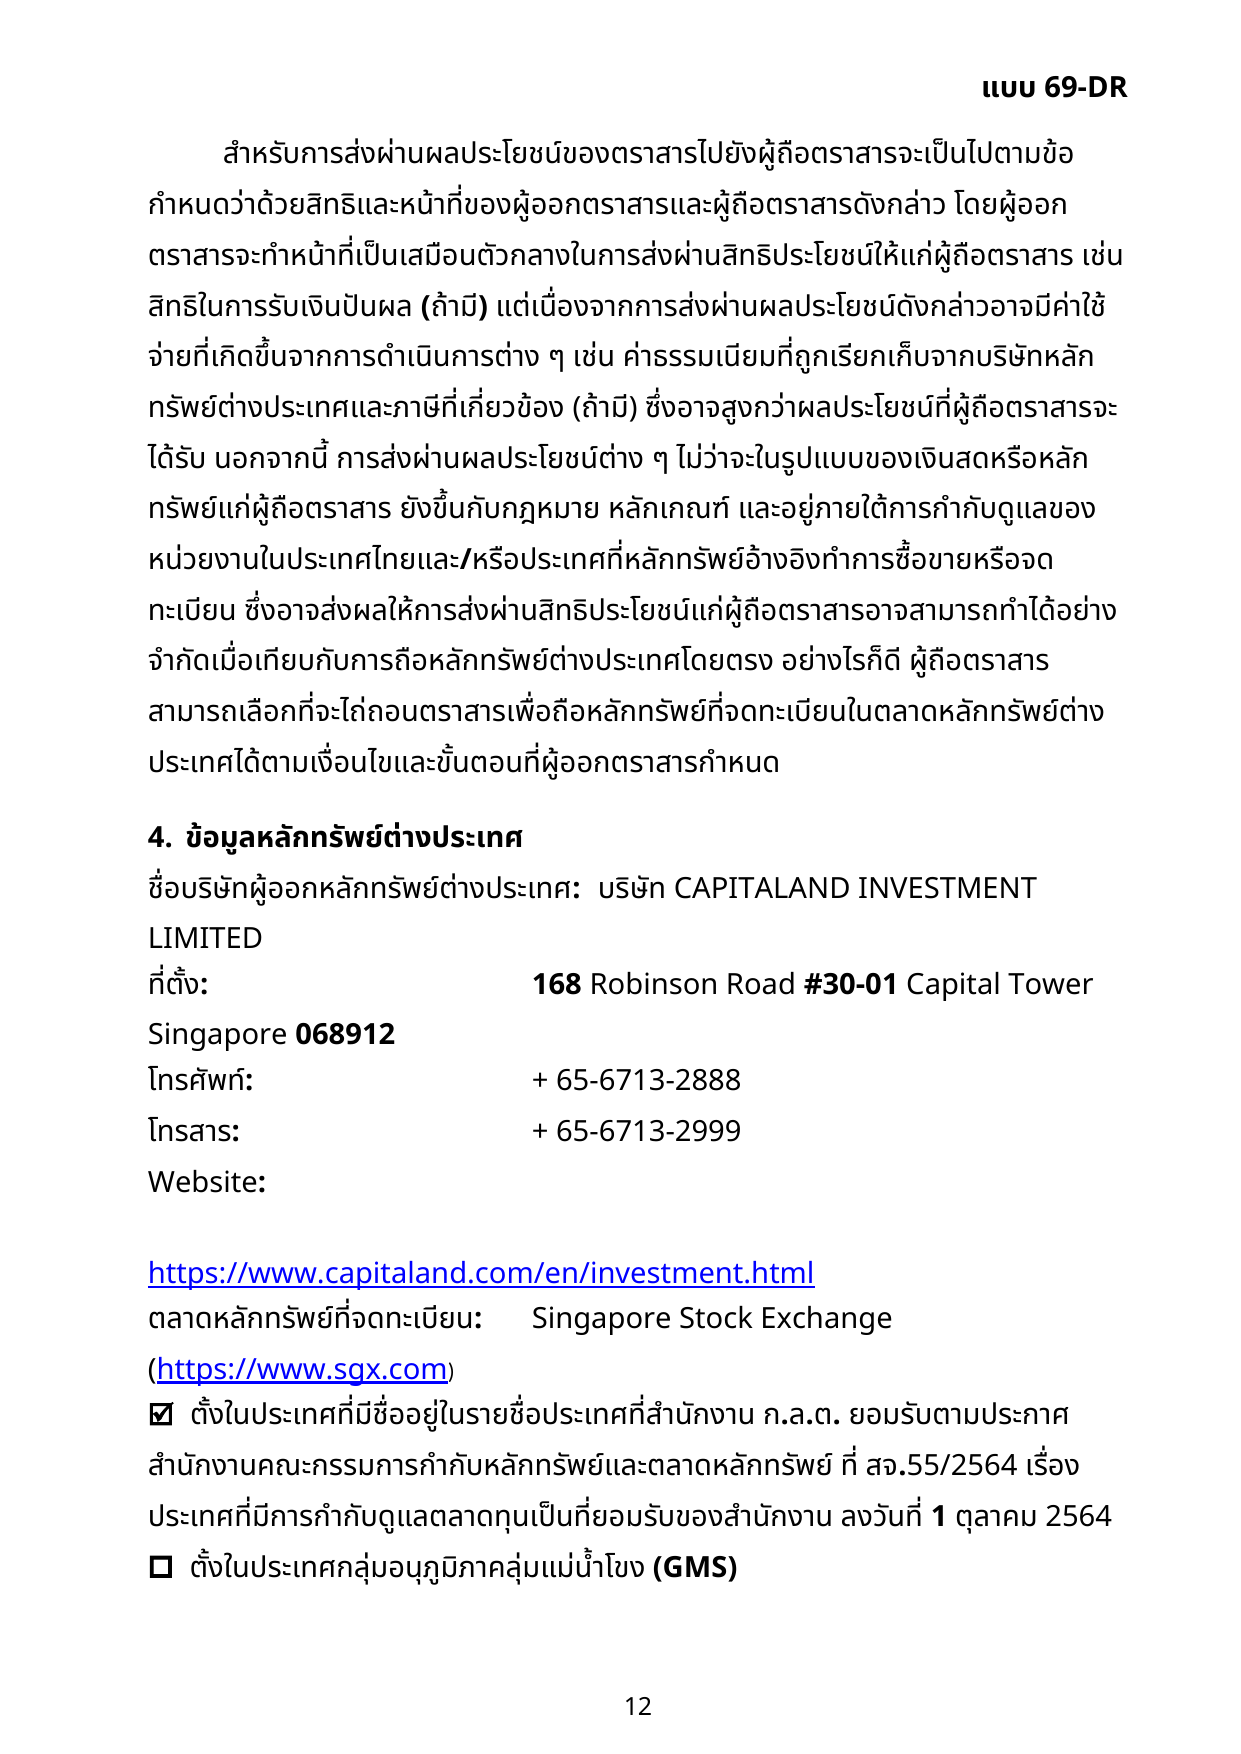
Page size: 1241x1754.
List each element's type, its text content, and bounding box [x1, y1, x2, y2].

text โทรสาร: + 65-6713-2999 [148, 1110, 1128, 1154]
text ตั้งในประเทศกลุ่มอนุภูมิภาคลุ่มแม่น้ำโขง (GMS) [148, 1546, 1128, 1590]
text ชื่อบริษัทผู้ออกหลักทรัพย์ต่างประเทศ: บริษัท CAPITALAND INVESTMENT LIMITED [148, 867, 1128, 957]
list ข้อมูลหลักทรัพย์ต่างประเทศ [148, 817, 1128, 861]
text สำหรับการส่งผ่านผลประโยชน์ของตราสารไปยังผู้ถือตราสารจะเป็นไปตามข้อกำหนดว่าด้วยสิทธิและหน้าที่ของผู้ออกตราสารและผู้ถือตราสารดังกล่าว โดยผู้ออกตราสารจะทำหน้าที่เป็นเสมือนตัวกลางในการส่งผ่านสิทธิประโยชน์ให้แก่ผู้ถือตราสาร เช่น สิทธิในการรับเงินปันผล (ถ้ามี) แต่เนื่องจากการส่งผ่านผลประโยชน์ดังกล่าวอาจมีค่าใช้จ่ายที่เกิดขึ้นจากการดำเนินการต่าง ๆ เช่น ค่าธรรมเนียมที่ถูกเรียกเก็บจากบริษัทหลักทรัพย์ต่างประเทศและภาษีที่เกี่ยวข้อง (ถ้ามี) ซึ่งอาจสูงกว่าผลประโยชน์ที่ผู้ถือตราสารจะได้รับ นอกจากนี้ การส่งผ่านผลประโยชน์ต่าง ๆ ไม่ว่าจะในรูปแบบของเงินสดหรือหลักทรัพย์แก่ผู้ถือตราสาร ยังขึ้นกับกฎหมาย หลักเกณฑ์ และอยู่ภายใต้การกำกับดูแลของหน่วยงานในประเทศไทยและ/หรือประเทศที่หลักทรัพย์อ้างอิงทำการซื้อขายหรือจดทะเบียน ซึ่งอาจส่งผลให้การส่งผ่านสิทธิประโยชน์แก่ผู้ถือตราสารอาจสามารถทำได้อย่างจำกัดเมื่อเทียบกับการถือหลักทรัพย์ต่างประเทศโดยตรง อย่างไรก็ดี ผู้ถือตราสารสามารถเลือกที่จะไถ่ถอนตราสารเพื่อถือหลักทรัพย์ที่จดทะเบียนในตลาดหลักทรัพย์ต่างประเทศได้ตามเงื่อนไขและขั้นตอนที่ผู้ออกตราสารกำหนด [148, 133, 1128, 785]
text ตลาดหลักทรัพย์ที่จดทะเบียน: Singapore Stock Exchange (https://www.sgx.com) [148, 1298, 1128, 1388]
text ที่ตั้ง: 168 Robinson Road #30-01 Capital Tower Singapore 068912 [148, 963, 1128, 1053]
text Website: https://www.capitaland.com/en/investment.html [148, 1161, 1128, 1292]
text โทรศัพท์: + 65-6713-2888 [148, 1059, 1128, 1103]
text ตั้งในประเทศที่มีชื่ออยู่ในรายชื่อประเทศที่สำนักงาน ก.ล.ต. ยอมรับตามประกาศสำนักงานคณะกรรมการกำกับหลักทรัพย์และตลาดหลักทรัพย์ ที่ สจ.55/2564 เรื่อง ประเทศที่มีการกำกับดูแลตลาดทุนเป็นที่ยอมรับของสำนักงาน ลงวันที่ 1 ตุลาคม 2564 [148, 1393, 1128, 1539]
